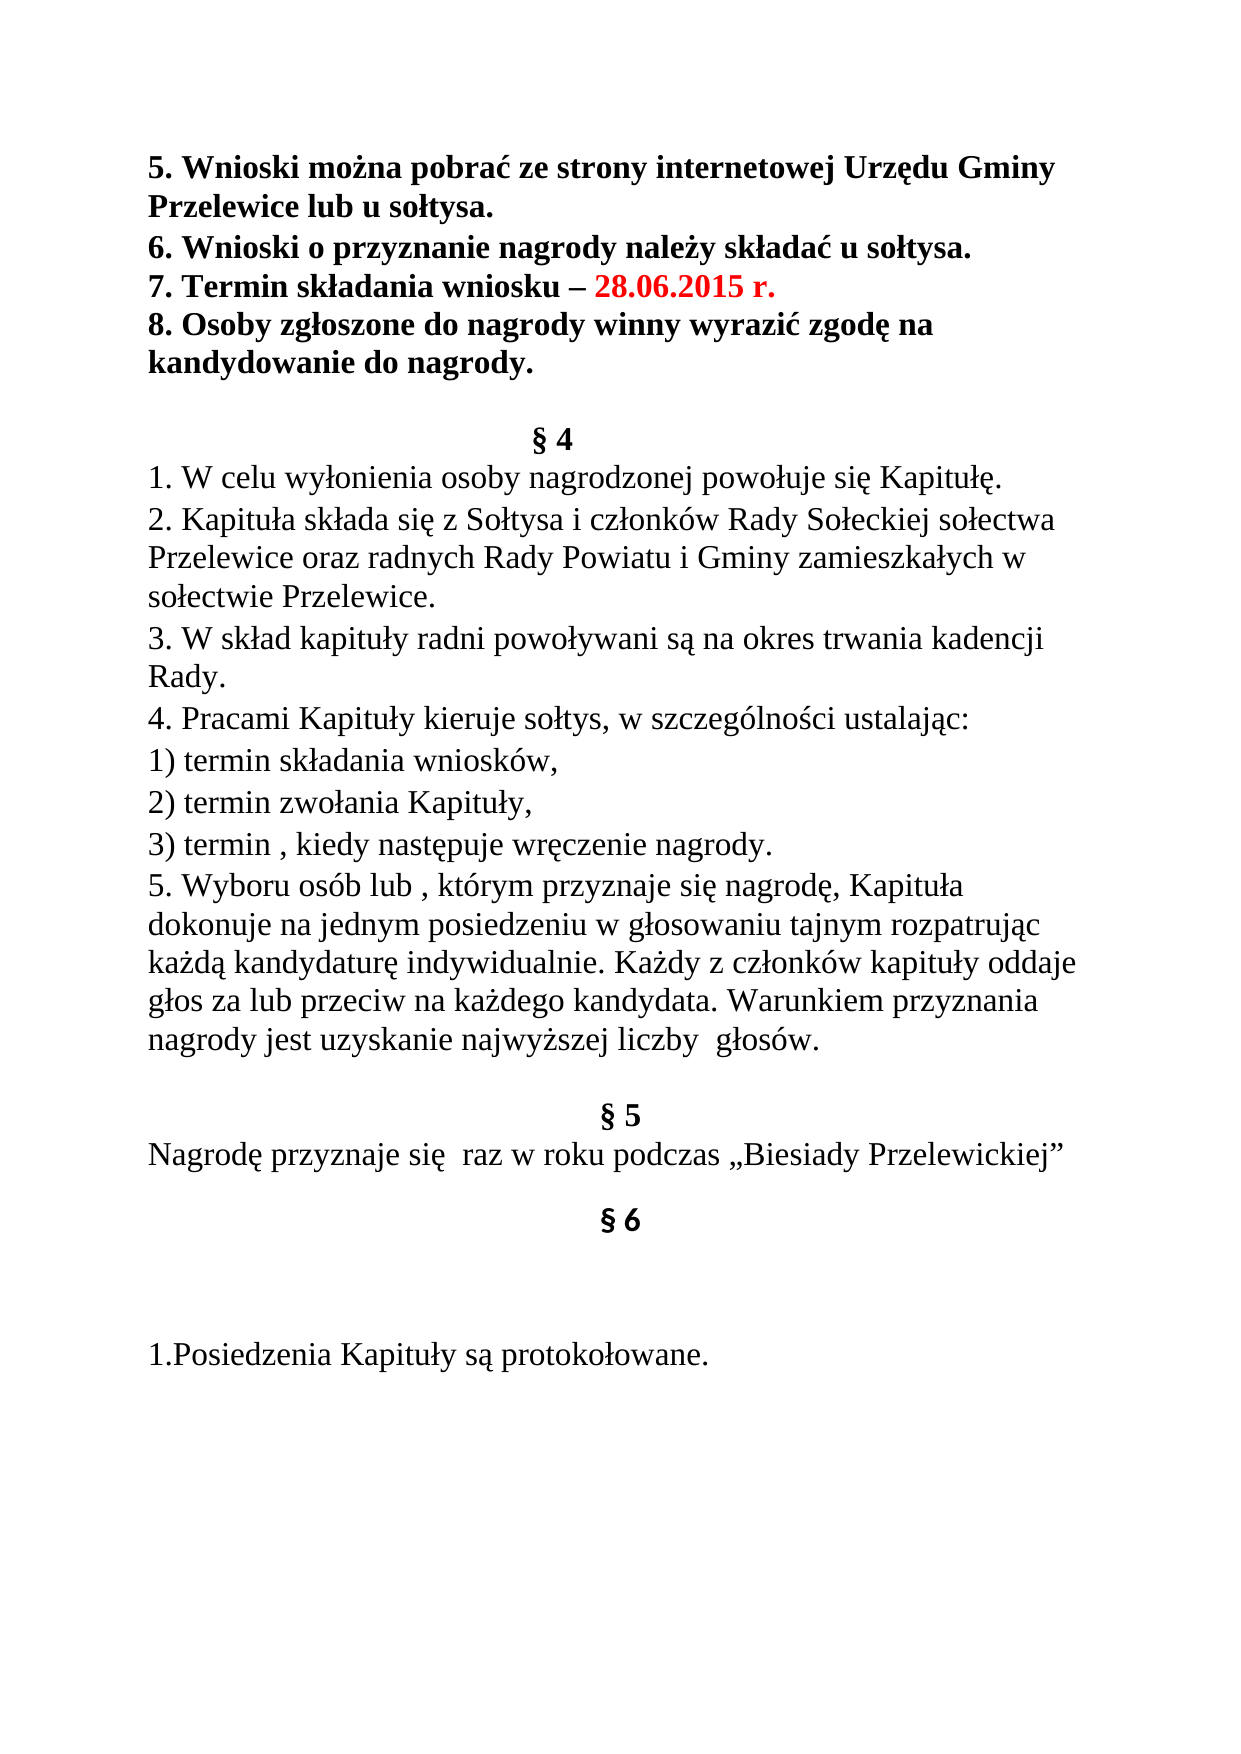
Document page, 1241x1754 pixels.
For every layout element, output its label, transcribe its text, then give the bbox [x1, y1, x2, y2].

text 2) termin zwołania Kapituły, [148, 782, 1093, 820]
text 1) termin składania wniosków, [148, 740, 1093, 778]
text 2. Kapituła składa się z Sołtysa i członków Rady Sołeckiej sołectwa Przelewice oraz radnych Rady Powiatu i Gminy zamieszkałych w sołectwie Przelewice. [148, 499, 1093, 614]
text 4. Pracami Kapituły kieruje sołtys, w szczególności ustalając: [148, 698, 1093, 736]
text 1.Posiedzenia Kapituły są protokołowane. [148, 1334, 1093, 1372]
text 6. Wnioski o przyznanie nagrody należy składać u sołtysa. [148, 227, 1093, 266]
text 5. Wnioski można pobrać ze strony internetowej Urzędu Gminy Przelewice lub u sołtysa. [148, 148, 1093, 224]
text § 5 [148, 1096, 1093, 1134]
text 3) termin , kiedy następuje wręczenie nagrody. [148, 824, 1093, 862]
text 3. W skład kapituły radni powoływani są na okres trwania kadencji Rady. [148, 618, 1093, 694]
text 5. Wyboru osób lub , którym przyznaje się nagrodę, Kapituła dokonuje na jednym posiedzeniu w głosowaniu tajnym rozpatrując każdą kandydaturę indywidualnie. Każdy z członków kapituły oddaje głos za lub przeciw na każdego kandydata. Warunkiem przyznania nagrody jest uzyskanie najwyższej liczby głosów. [148, 866, 1093, 1057]
text Nagrodę przyznaje się raz w roku podczas „Biesiady Przelewickiej” [148, 1134, 1093, 1172]
text § 4 [148, 419, 1093, 457]
text 7. Termin składania wniosku – 28.06.2015 r. [148, 266, 1093, 304]
text § 6 [148, 1199, 1093, 1239]
text 1. W celu wyłonienia osoby nagrodzonej powołuje się Kapitułę. [148, 457, 1093, 496]
text 8. Osoby zgłoszone do nagrody winny wyrazić zgodę na kandydowanie do nagrody. [148, 304, 1093, 381]
